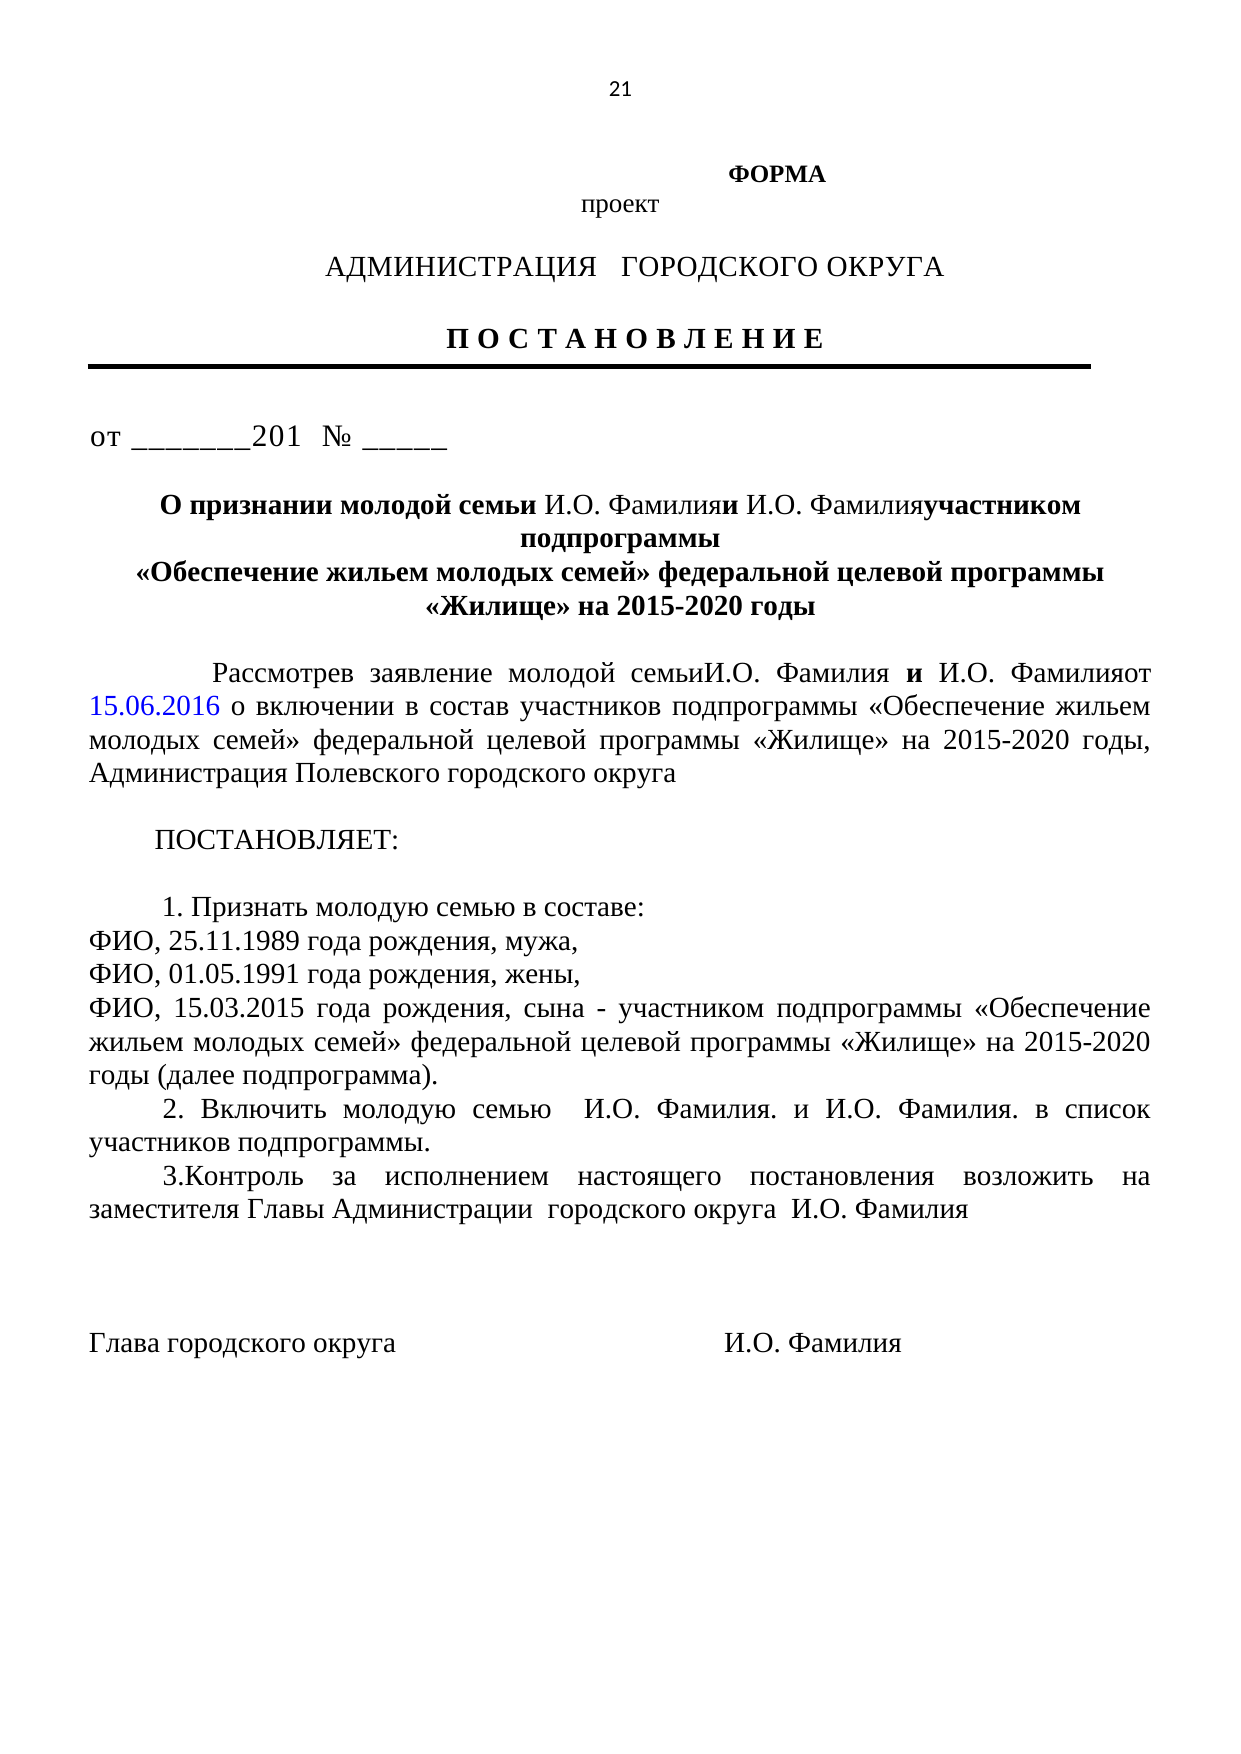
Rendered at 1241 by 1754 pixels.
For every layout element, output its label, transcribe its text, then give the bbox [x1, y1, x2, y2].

text от _______201 № _____ [90, 417, 1152, 453]
text О признании молодой семьи И.О. Фамилияи И.О. Фамилияучастником подпрограммы [89, 487, 1152, 554]
text проект [89, 187, 1152, 218]
text ФИО, 25.11.1989 года рождения, мужа, [89, 923, 1152, 957]
text Глава городского округа И.О. Фамилия [89, 1326, 1152, 1359]
text 3.Контроль за исполнением настоящего постановления возложить на заместителя Главы Администрации городского округа И.О. Фамилия [89, 1158, 1152, 1225]
text ПОСТАНОВЛЯЕТ: [89, 822, 1152, 856]
text Рассмотрев заявление молодой семьиИ.О. Фамилия и И.О. Фамилияот 15.06.2016 о включении в состав участников подпрограммы «Обеспечение жильем молодых семей» федеральной целевой программы «Жилище» на 2015-2020 годы, Администрация Полевского городского округа [89, 655, 1152, 789]
text «Обеспечение жильем молодых семей» федеральной целевой программы «Жилище» на 2015-2020 годы [89, 554, 1152, 621]
text ФИО, 15.03.2015 года рождения, сына - участником подпрограммы «Обеспечение жильем молодых семей» федеральной целевой программы «Жилище» на 2015-2020 годы (далее подпрограмма). [89, 990, 1152, 1091]
text ФОРМА [89, 159, 1152, 187]
text П О С Т А Н О В Л Е Н И Е [182, 292, 1088, 362]
text 2. Включить молодую семью И.О. Фамилия. и И.О. Фамилия. в список участников подпрограммы. [89, 1091, 1152, 1158]
text 1. Признать молодую семью в составе: [89, 889, 1152, 923]
text АДМИНИСТРАЦИЯ ГОРОДСКОГО ОКРУГА [182, 220, 1088, 291]
text ФИО, 01.05.1991 года рождения, жены, [89, 957, 1152, 990]
